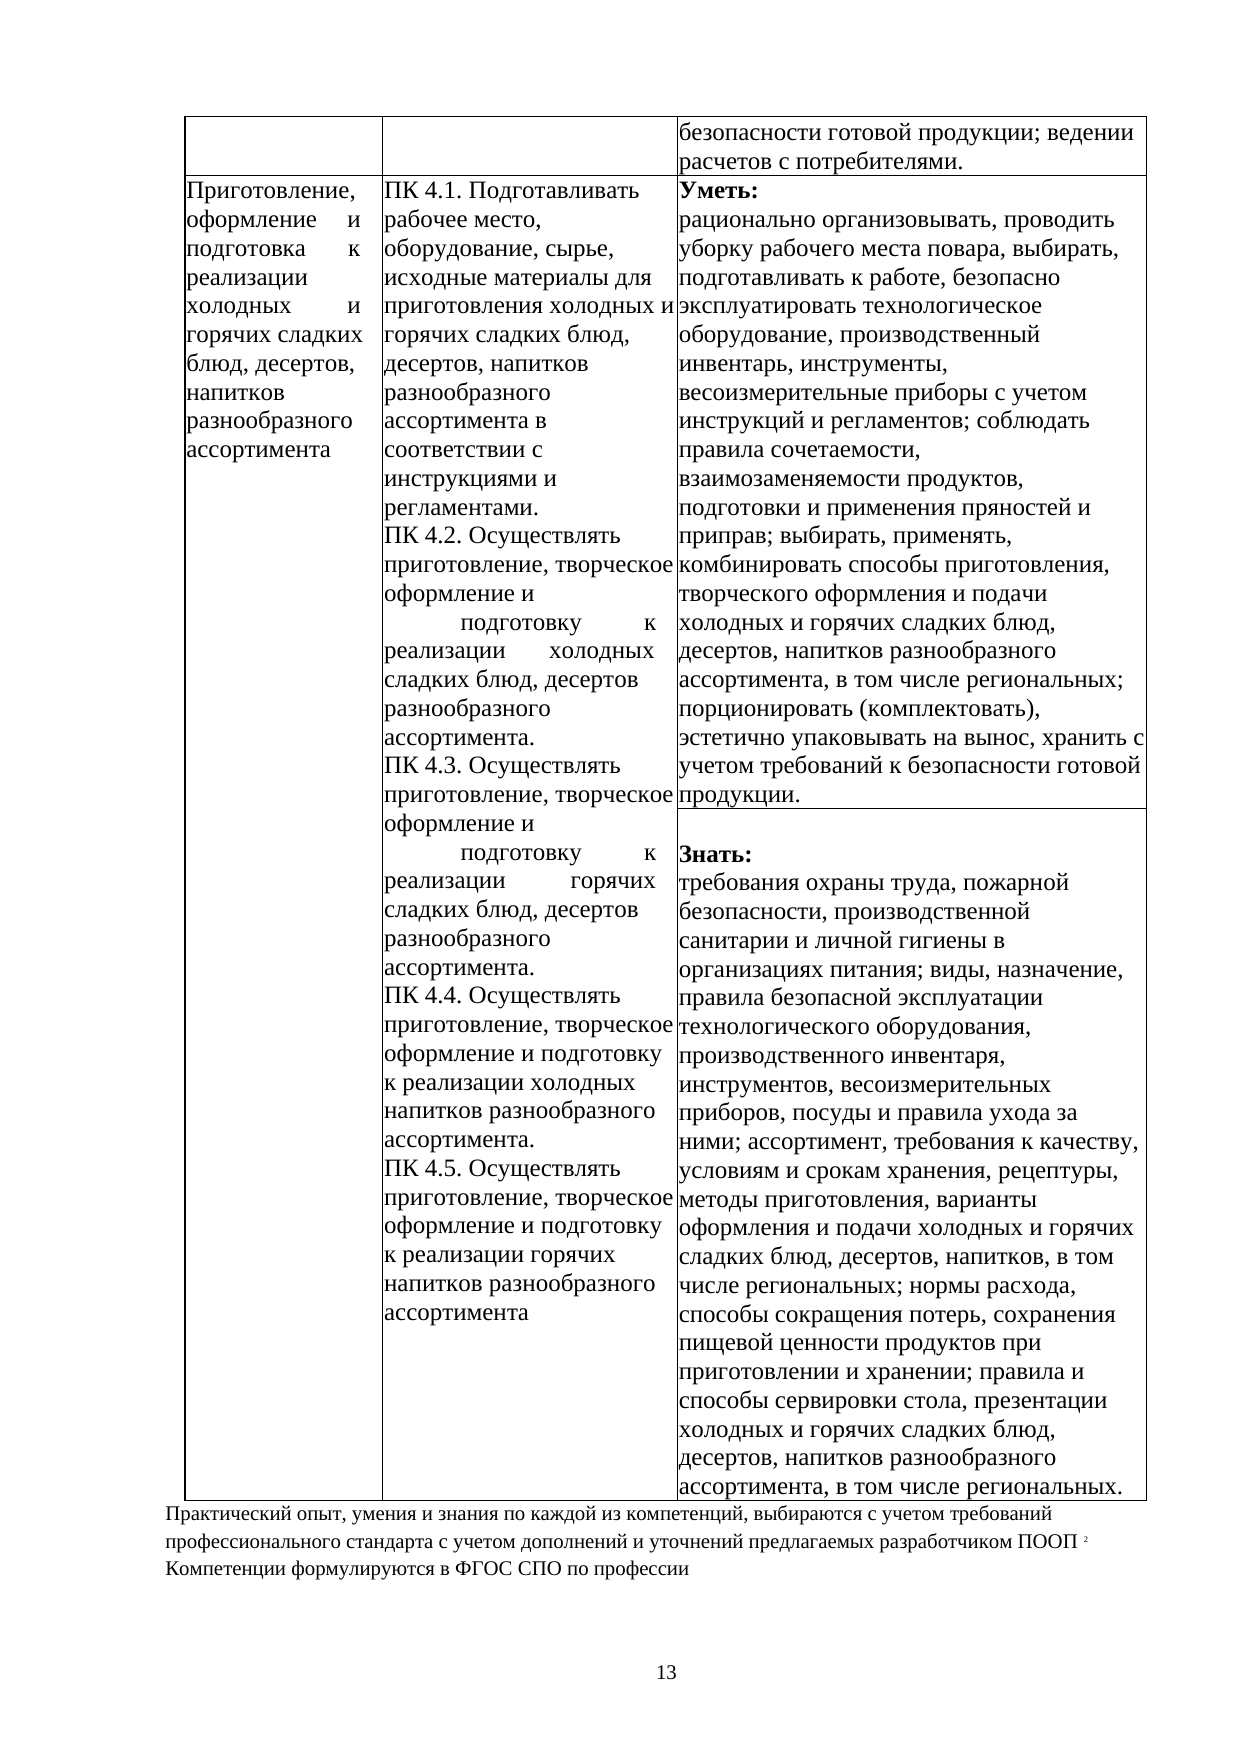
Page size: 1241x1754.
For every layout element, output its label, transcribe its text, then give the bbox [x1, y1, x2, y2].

table_cell Приготовление, оформление и подготовка к реализации холодных и горячих сладких блюд, десертов, напитков разнообразного ассортимента [186, 176, 382, 1500]
table_cell ПК 4.1. Подготавливать рабочее место, оборудование, сырье, исходные материалы для приготовления холодных и горячих сладких блюд, десертов, напитков разнообразного ассортимента в соответствии с инструкциями и регламентами. ПК 4.2. Осуществлять приготовление, творческое оформление и подготовку к реализации холодных сладких блюд, десертов разнообразного ассортимента. ПК 4.3. Осуществлять приготовление, творческое оформление и подготовку к реализации горячих сладких блюд, десертов разнообразного ассортимента. ПК 4.4. Осуществлять приготовление, творческое оформление и подготовку к реализации холодных напитков разнообразного ассортимента. ПК 4.5. Осуществлять приготовление, творческое оформление и подготовку к реализации горячих напитков разнообразного ассортимента [383, 176, 677, 1500]
table_header [186, 117, 382, 174]
text Практический опыт, умения и знания по каждой из компетенций, выбираются с учетом требований профессионального стандарта с учетом дополнений и уточнений предлагаемых разработчиком ПООП 2 Компетенции формулируются в ФГОС СПО по профессии [165, 1501, 1166, 1580]
table_cell Уметь: рационально организовывать, проводить уборку рабочего места повара, выбирать, подготавливать к работе, безопасно эксплуатировать технологическое оборудование, производственный инвентарь, инструменты, весоизмерительные приборы с учетом инструкций и регламентов; соблюдать правила сочетаемости, взаимозаменяемости продуктов, подготовки и применения пряностей и приправ; выбирать, применять, комбинировать способы приготовления, творческого оформления и подачи холодных и горячих сладких блюд, десертов, напитков разнообразного ассортимента, в том числе региональных; порционировать (комплектовать), эстетично упаковывать на вынос, хранить с учетом требований к безопасности готовой продукции. [678, 176, 1146, 808]
table_cell Знать: требования охраны труда, пожарной безопасности, производственной санитарии и личной гигиены в организациях питания; виды, назначение, правила безопасной эксплуатации технологического оборудования, производственного инвентаря, инструментов, весоизмерительных приборов, посуды и правила ухода за ними; ассортимент, требования к качеству, условиям и срокам хранения, рецептуры, методы приготовления, варианты оформления и подачи холодных и горячих сладких блюд, десертов, напитков, в том числе региональных; нормы расхода, способы сокращения потерь, сохранения пищевой ценности продуктов при приготовлении и хранении; правила и способы сервировки стола, презентации холодных и горячих сладких блюд, десертов, напитков разнообразного ассортимента, в том числе региональных. [678, 809, 1146, 1500]
table_header [383, 117, 677, 174]
table_header безопасности готовой продукции; ведении расчетов с потребителями. [678, 117, 1146, 174]
